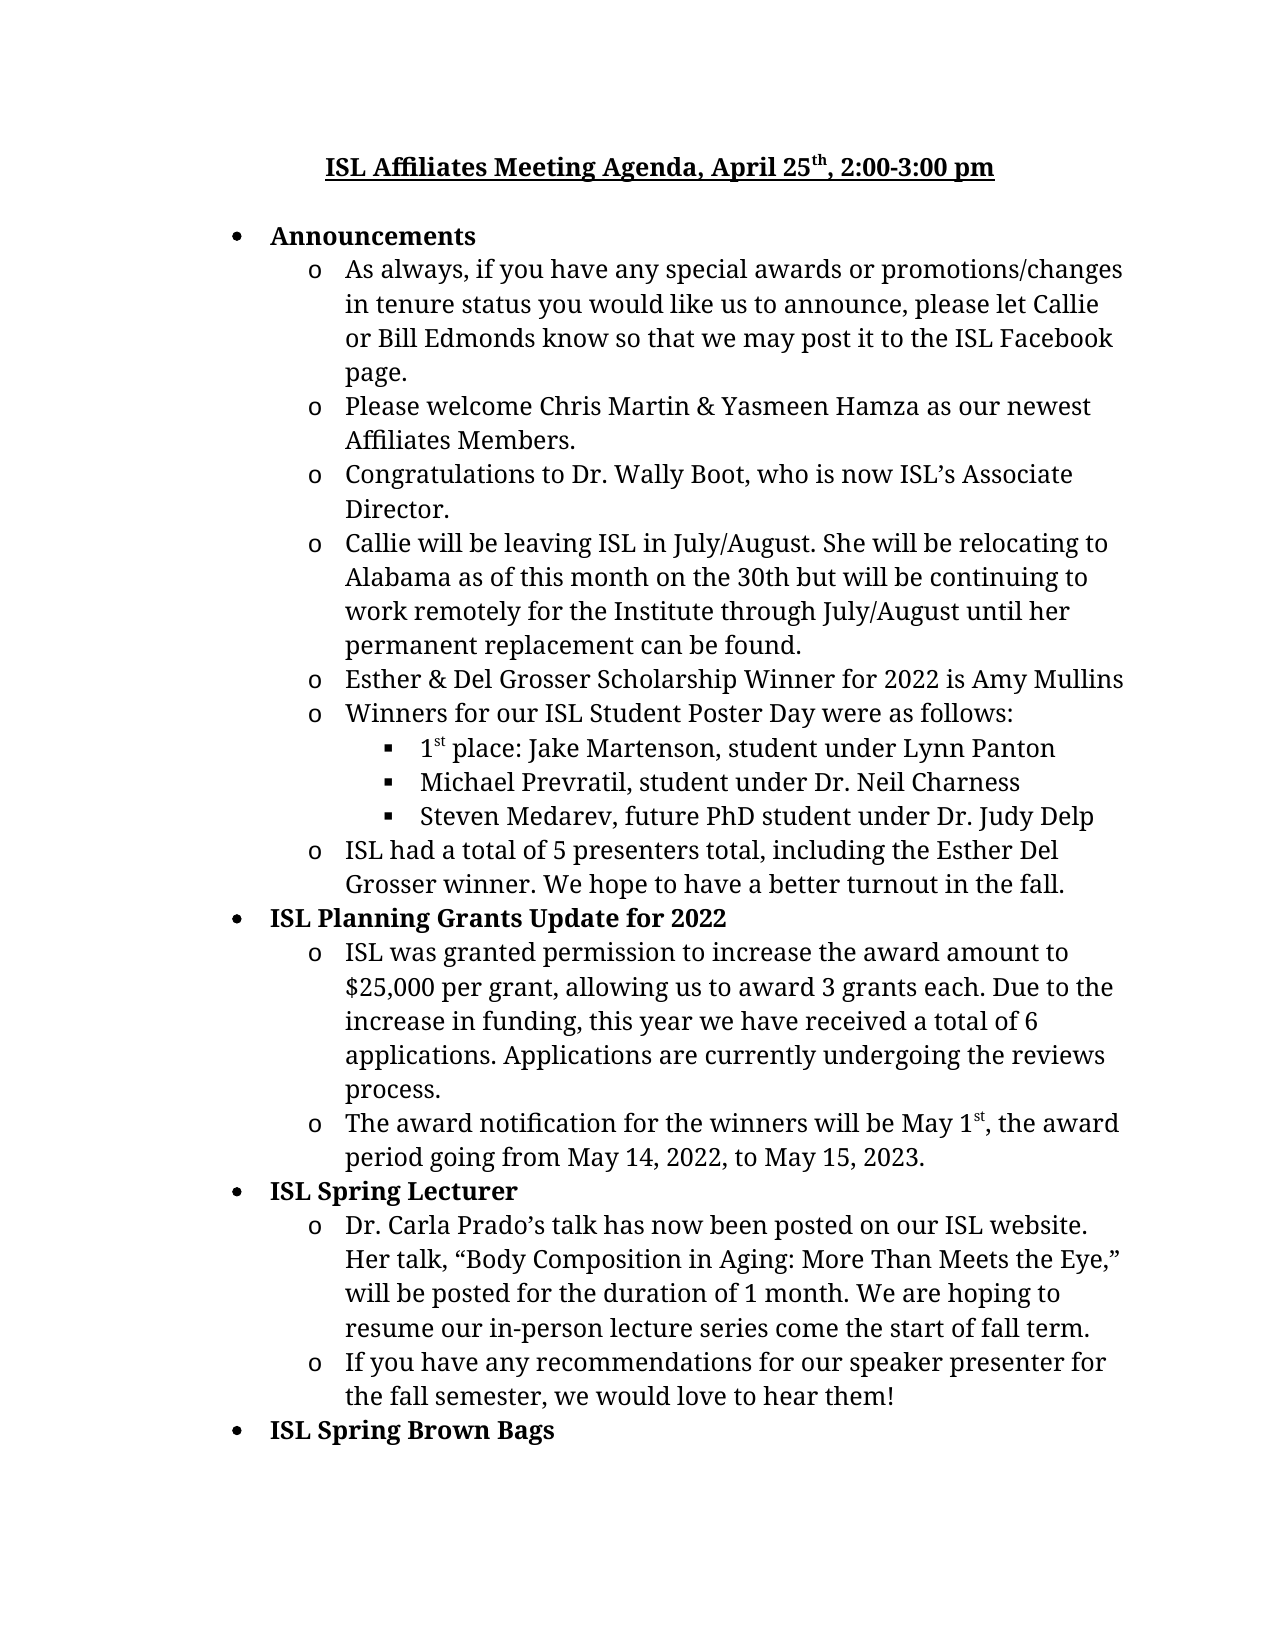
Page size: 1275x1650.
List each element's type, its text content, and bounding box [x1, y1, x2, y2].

list ISL had a total of 5 presenters total, including the Esther Del Grosser winner. We hope to have a better turnout in the fall. [307, 832, 1125, 901]
list Congratulations to Dr. Wally Boot, who is now ISL’s Associate Director. [307, 457, 1125, 525]
list Winners for our ISL Student Poster Day were as follows: [307, 696, 1125, 730]
list Esther & Del Grosser Scholarship Winner for 2022 is Amy Mullins [307, 662, 1125, 696]
list If you have any recommendations for our speaker presenter for the fall semester, we would love to hear them! [307, 1344, 1125, 1413]
list Announcements [232, 218, 1125, 252]
list ISL Planning Grants Update for 2022 [232, 901, 1125, 935]
list ISL was granted permission to increase the award amount to $25,000 per grant, allowing us to award 3 grants each. Due to the increase in funding, this year we have received a total of 6 applications. Applications are currently undergoing the reviews process. [307, 935, 1125, 1105]
list The award notification for the winners will be May 1st, the award period going from May 14, 2022, to May 15, 2023. [307, 1105, 1125, 1174]
list Michael Prevratil, student under Dr. Neil Charness [382, 764, 1125, 798]
list ISL Spring Brown Bags [232, 1413, 1125, 1447]
text ISL Affiliates Meeting Agenda, April 25th, 2:00-3:00 pm [195, 150, 1125, 184]
list Steven Medarev, future PhD student under Dr. Judy Delp [382, 798, 1125, 832]
list Callie will be leaving ISL in July/August. She will be relocating to Alabama as of this month on the 30th but will be continuing to work remotely for the Institute through July/August until her permanent replacement can be found. [307, 525, 1125, 662]
list As always, if you have any special awards or promotions/changes in tenure status you would like us to announce, please let Callie or Bill Edmonds know so that we may post it to the ISL Facebook page. [307, 252, 1125, 389]
list ISL Spring Lecturer [232, 1174, 1125, 1208]
list Dr. Carla Prado’s talk has now been posted on our ISL website. Her talk, “Body Composition in Aging: More Than Meets the Eye,” will be posted for the duration of 1 month. We are hoping to resume our in-person lecture series come the start of fall term. [307, 1208, 1125, 1344]
list Please welcome Chris Martin & Yasmeen Hamza as our newest Affiliates Members. [307, 389, 1125, 457]
list 1st place: Jake Martenson, student under Lynn Panton [382, 730, 1125, 764]
